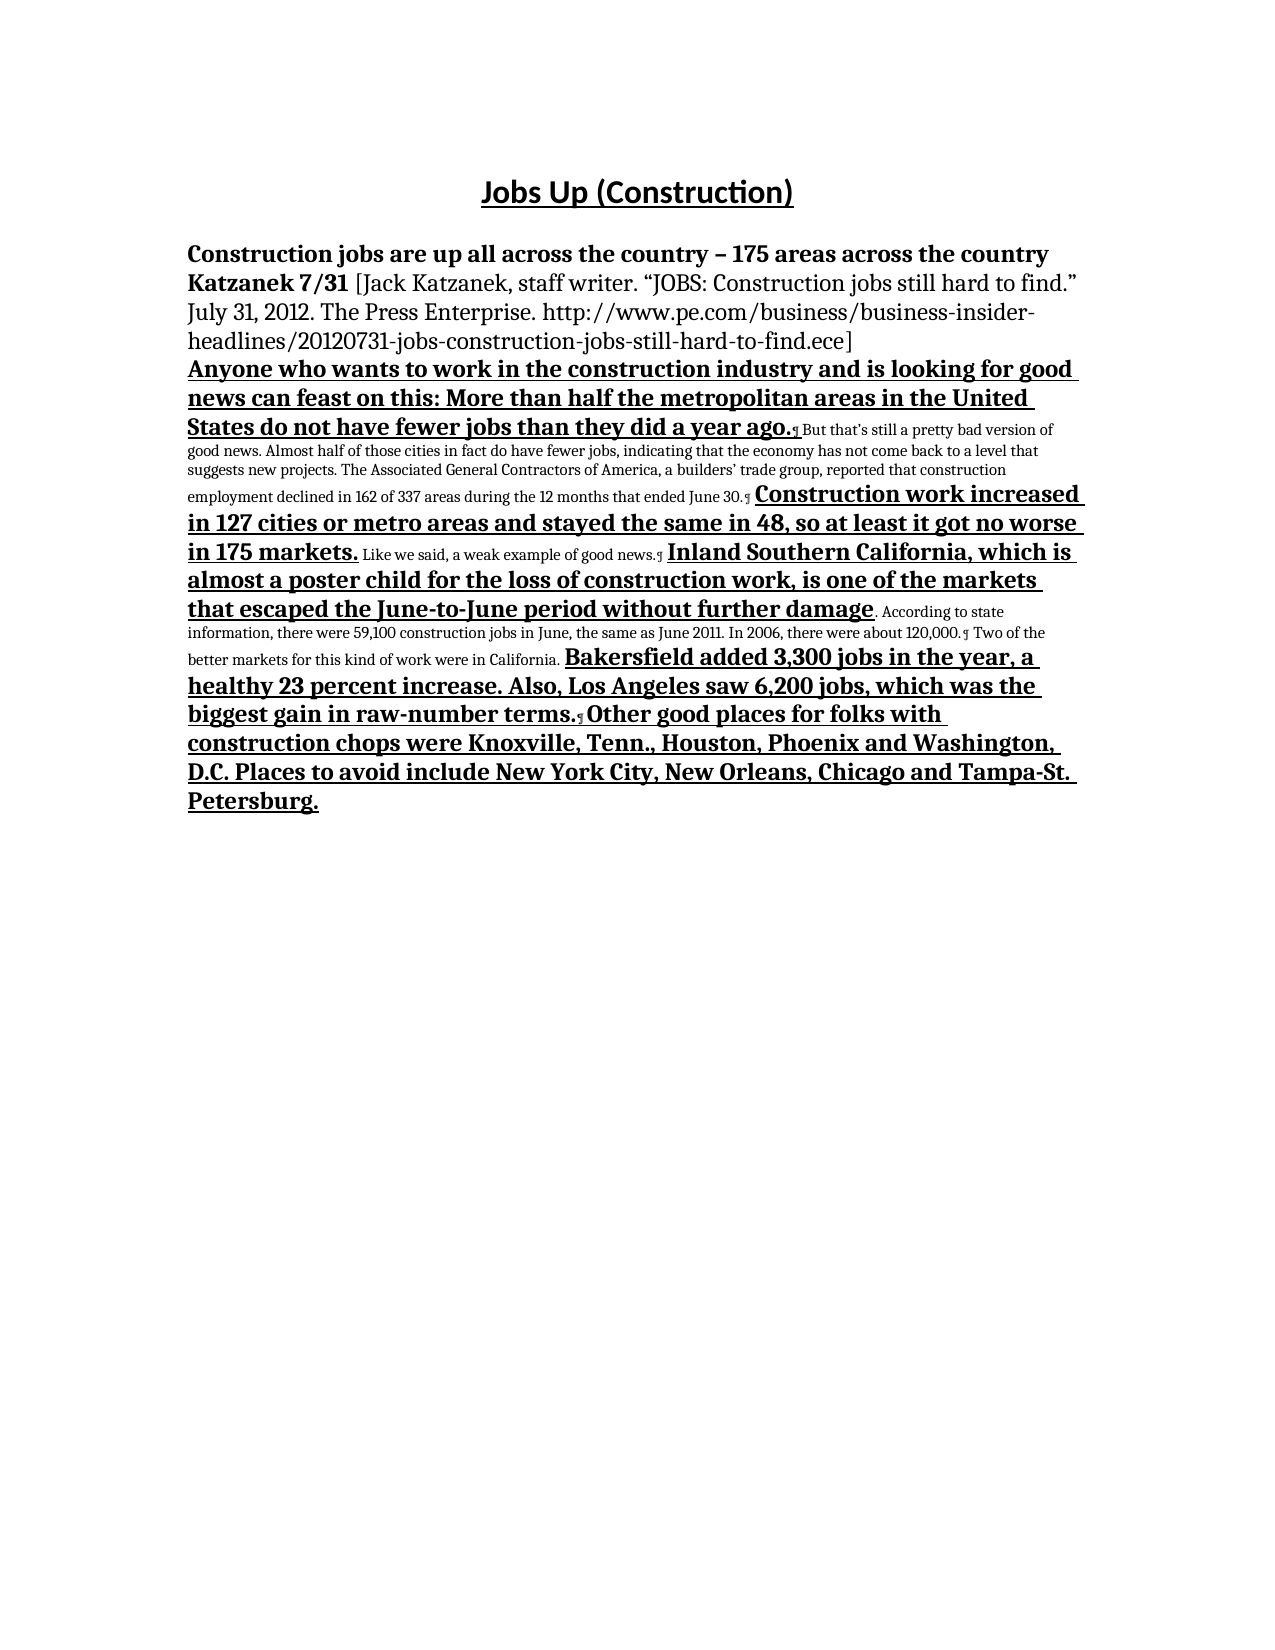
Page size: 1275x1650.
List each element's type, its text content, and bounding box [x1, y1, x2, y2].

text Anyone who wants to work in the construction industry and is looking for good news can feast on this: More than half the metropolitan areas in the United States do not have fewer jobs than they did a year ago.¶ But that’s still a pretty bad version of good news. Almost half of those cities in fact do have fewer jobs, indicating that the economy has not come back to a level that suggests new projects. The Associated General Contractors of America, a builders’ trade group, reported that construction employment declined in 162 of 337 areas during the 12 months that ended June 30.¶ Construction work increased in 127 cities or metro areas and stayed the same in 48, so at least it got no worse in 175 markets. Like we said, a weak example of good news.¶ Inland Southern California, which is almost a poster child for the loss of construction work, is one of the markets that escaped the June-to-June period without further damage. According to state information, there were 59,100 construction jobs in June, the same as June 2011. In 2006, there were about 120,000.¶ Two of the better markets for this kind of work were in California. Bakersfield added 3,300 jobs in the year, a healthy 23 percent increase. Also, Los Angeles saw 6,200 jobs, which was the biggest gain in raw-number terms.¶ Other good places for folks with construction chops were Knoxville, Tenn., Houston, Phoenix and Washington, D.C. Places to avoid include New York City, New Orleans, Chicago and Tampa-St. Petersburg. [187, 355, 1087, 815]
subtitle Jobs Up (Construction) [187, 171, 1087, 212]
text Construction jobs are up all across the country – 175 areas across the country [187, 240, 1087, 269]
text Katzanek 7/31 [Jack Katzanek, staff writer. “JOBS: Construction jobs still hard to find.” July 31, 2012. The Press Enterprise. http://www.pe.com/business/business-insider-headlines/20120731-jobs-construction-jobs-still-hard-to-find.ece] [187, 269, 1087, 355]
